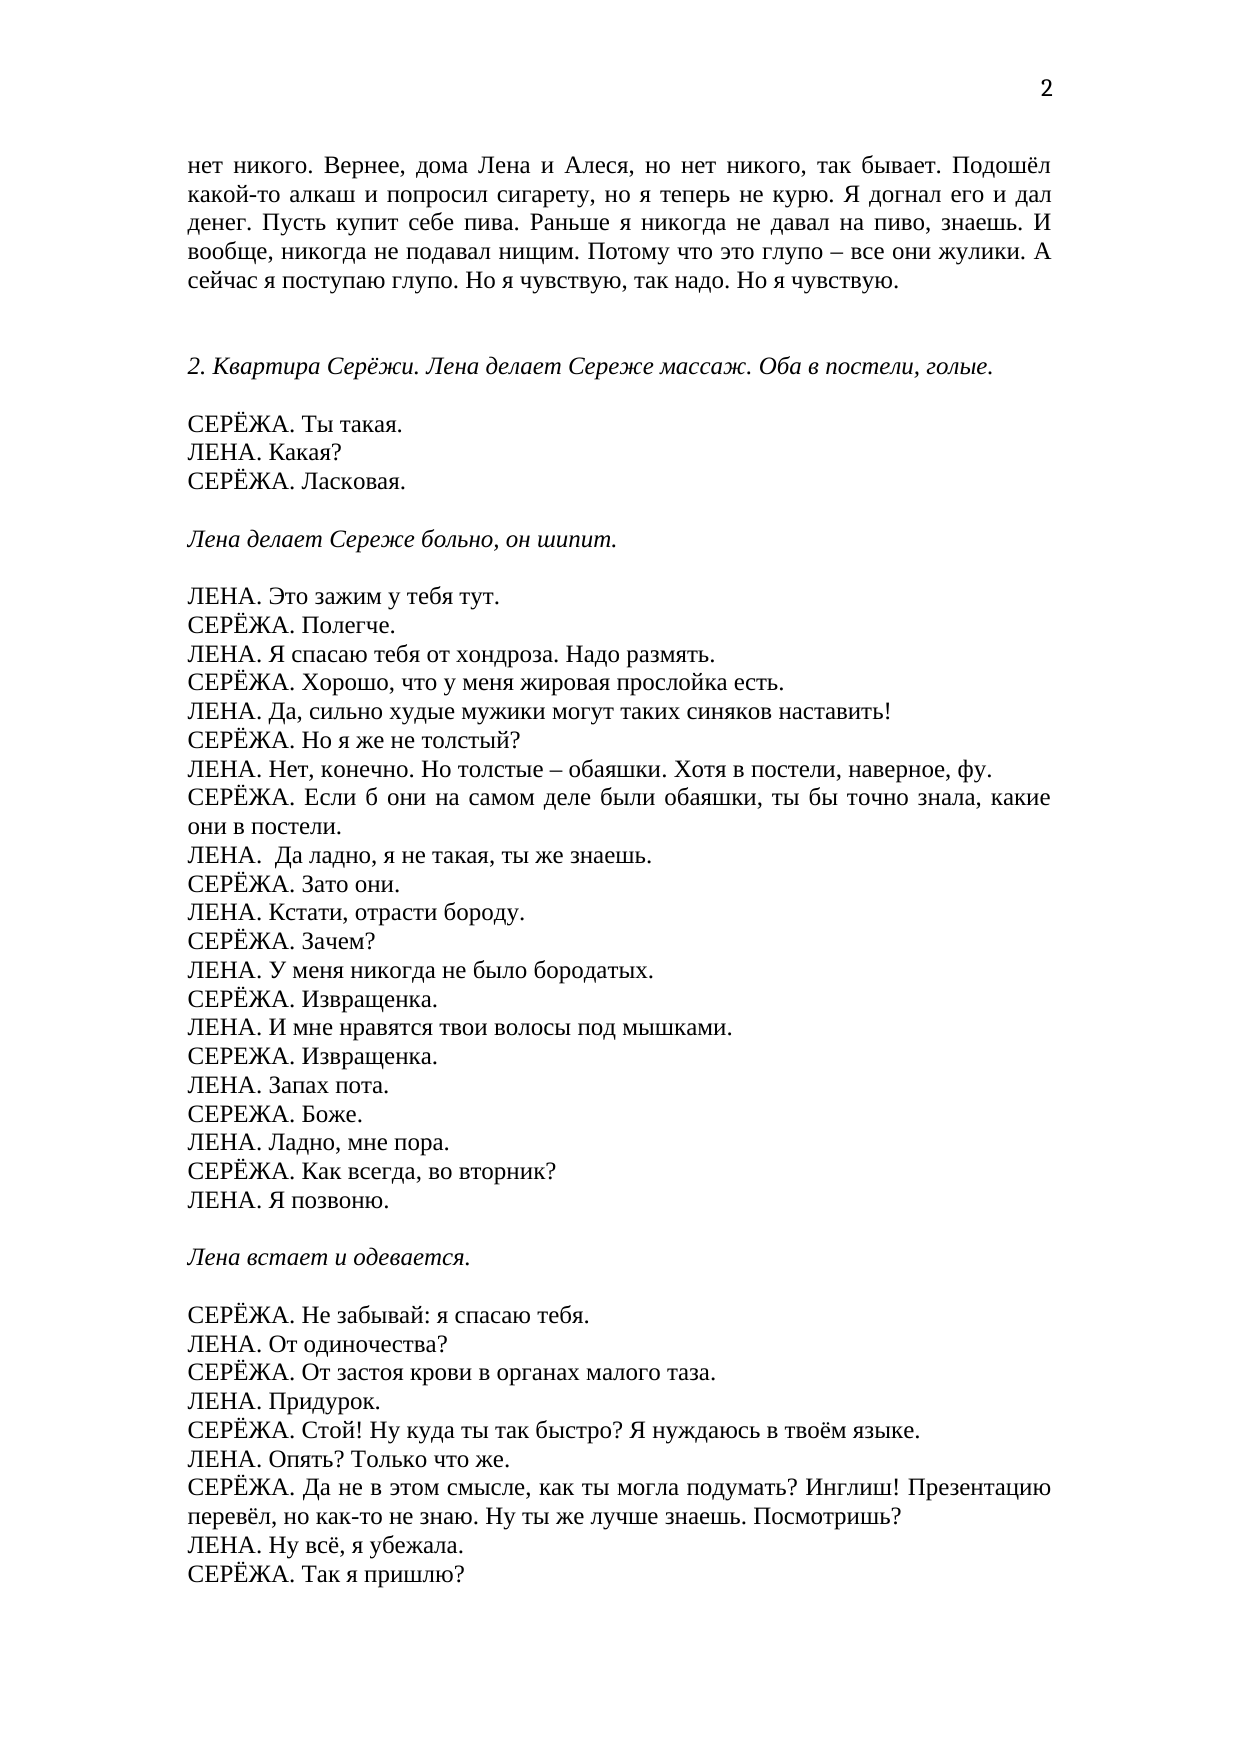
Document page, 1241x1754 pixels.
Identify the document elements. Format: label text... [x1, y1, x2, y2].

text ЛЕНА. Какая? [187, 437, 1053, 466]
text ЛЕНА. От одиночества? [187, 1329, 1053, 1357]
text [187, 150, 1053, 294]
text СЕРЁЖА. Зато они. [187, 869, 1053, 897]
text ЛЕНА. Это зажим у тебя тут. [187, 581, 1053, 610]
text ЛЕНА. Ладно, мне пора. [187, 1127, 1053, 1156]
text ЛЕНА. Я спасаю тебя от хондроза. Надо размять. [187, 639, 1053, 667]
text ЛЕНА. Кстати, отрасти бороду. [187, 897, 1053, 926]
text СЕРЁЖА. От застоя крови в органах малого таза. [187, 1357, 1053, 1386]
text СЕРЁЖА. Если б они на самом деле были обаяшки, ты бы точно знала, какие они в постели. [187, 782, 1053, 840]
text ЛЕНА. Я позвоню. [187, 1185, 1053, 1214]
text ЛЕНА. Опять? Только что же. [187, 1444, 1053, 1472]
text Лена делает Сереже больно, он шипит. [187, 524, 1053, 552]
text СЕРЁЖА. Хорошо, что у меня жировая прослойка есть. [187, 667, 1053, 696]
text СЕРЁЖА. Зачем? [187, 926, 1053, 955]
text СЕРЁЖА. Так я пришлю? [187, 1559, 1053, 1587]
text СЕРЁЖА. Полегче. [187, 610, 1053, 639]
text СЕРЕЖА. Извращенка. [187, 1041, 1053, 1070]
text СЕРЁЖА. Как всегда, во вторник? [187, 1156, 1053, 1185]
text ЛЕНА. Нет, конечно. Но толстые – обаяшки. Хотя в постели, наверное, фу. [187, 754, 1053, 782]
text СЕРЁЖА. Ты такая. [187, 409, 1053, 437]
text 2. Квартира Серёжи. Лена делает Сереже массаж. Оба в постели, голые. [187, 351, 1053, 380]
text ЛЕНА. У меня никогда не было бородатых. [187, 955, 1053, 984]
text ЛЕНА. Да ладно, я не такая, ты же знаешь. [187, 840, 1053, 869]
text ЛЕНА. Ну всё, я убежала. [187, 1530, 1053, 1559]
text СЕРЁЖА. Извращенка. [187, 984, 1053, 1012]
text ЛЕНА. Запах пота. [187, 1070, 1053, 1099]
text Лена встает и одевается. [187, 1242, 1053, 1271]
text СЕРЕЖА. Боже. [187, 1099, 1053, 1127]
text СЕРЁЖА. Но я же не толстый? [187, 725, 1053, 754]
text СЕРЁЖА. Ласковая. [187, 466, 1053, 495]
text СЕРЁЖА. Стой! Ну куда ты так быстро? Я нуждаюсь в твоём языке. [187, 1415, 1053, 1444]
text СЕРЁЖА. Не забывай: я спасаю тебя. [187, 1300, 1053, 1329]
text СЕРЁЖА. Да не в этом смысле, как ты могла подумать? Инглиш! Презентацию перевёл, но как-то не знаю. Ну ты же лучше знаешь. Посмотришь? [187, 1472, 1053, 1530]
text ЛЕНА. Придурок. [187, 1386, 1053, 1415]
text ЛЕНА. Да, сильно худые мужики могут таких синяков наставить! [187, 696, 1053, 725]
text ЛЕНА. И мне нравятся твои волосы под мышками. [187, 1012, 1053, 1041]
